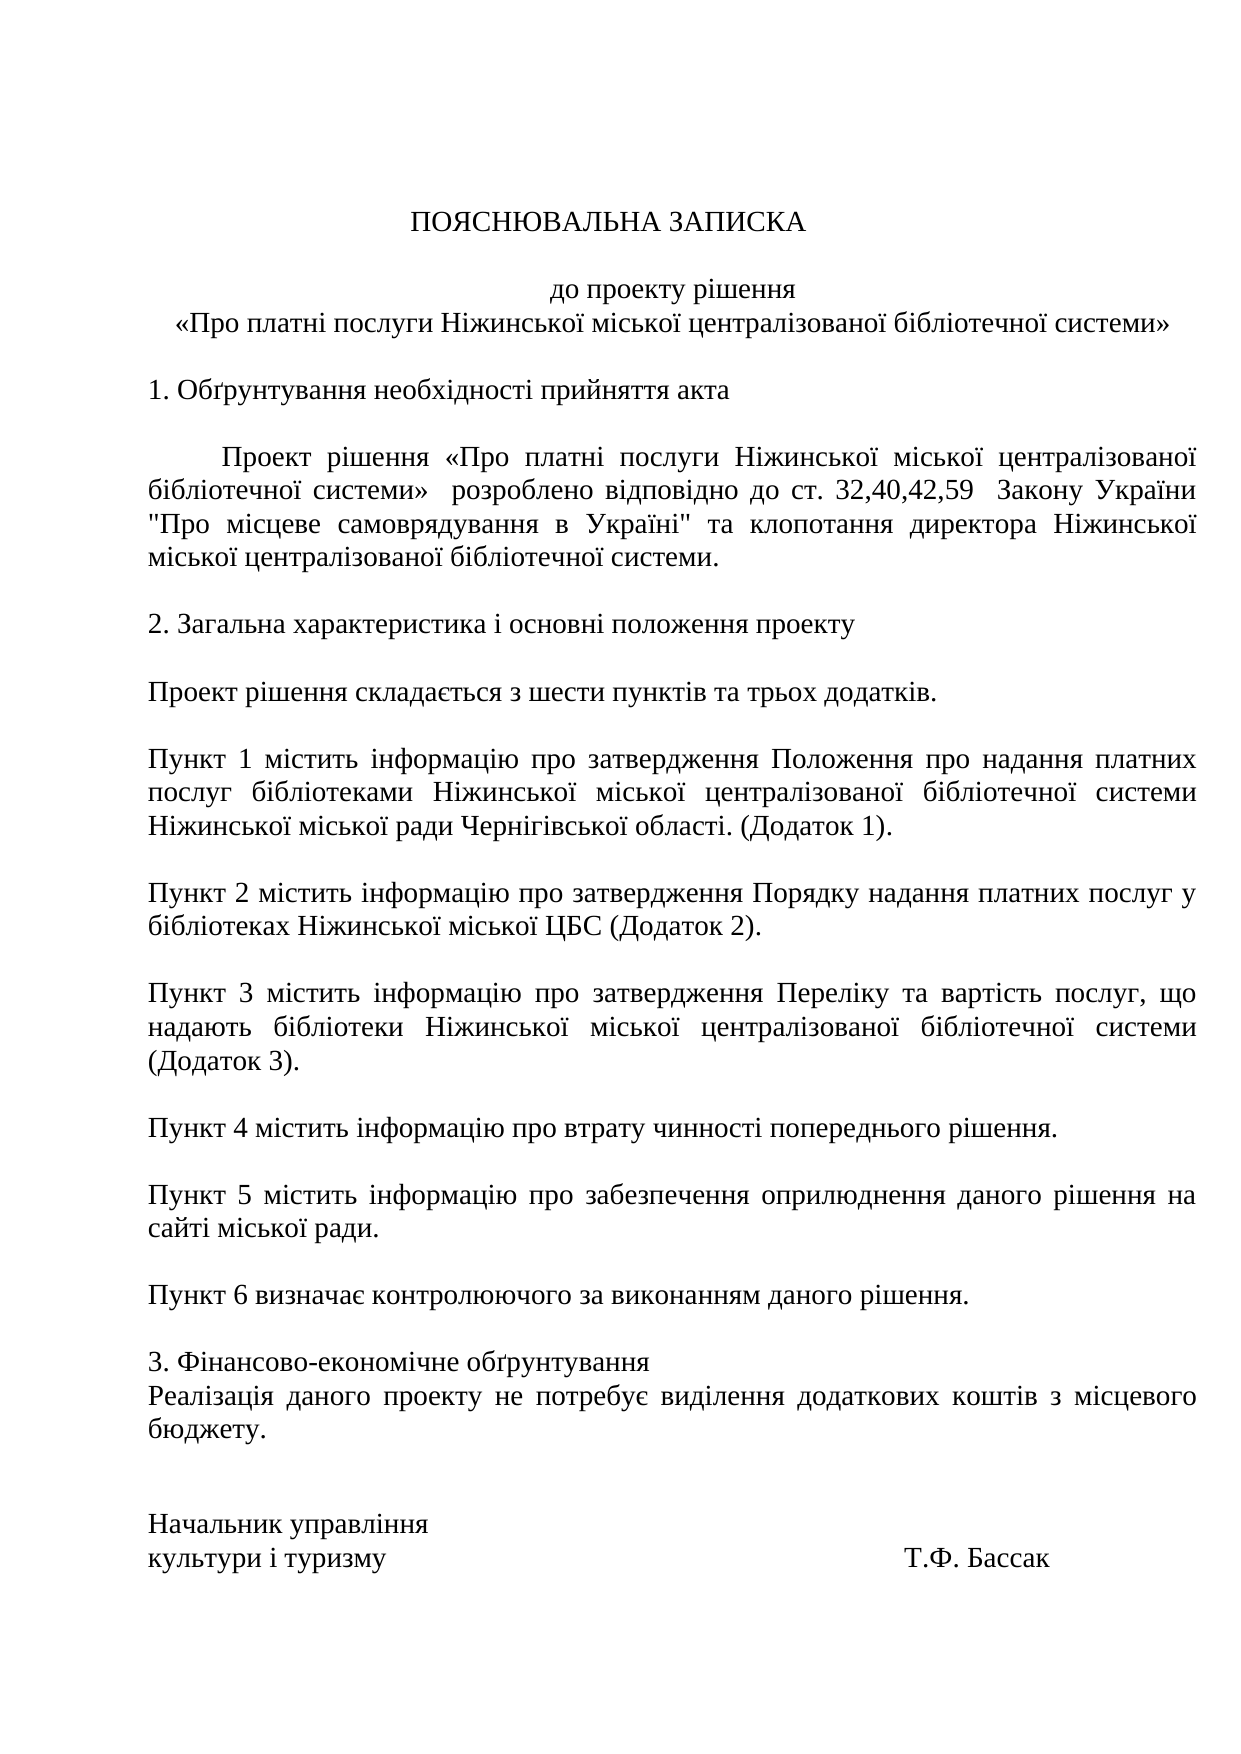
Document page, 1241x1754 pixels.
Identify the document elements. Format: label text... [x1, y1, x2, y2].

text культури і туризму Т.Ф. Бассак [148, 1540, 1198, 1574]
text Начальник управління [148, 1507, 1198, 1540]
text Проект рішення складається з шести пунктів та трьох додатків. [148, 674, 1198, 707]
text Пункт 6 визначає контролюючого за виконанням даного рішення. [148, 1277, 1198, 1311]
text 3. Фінансово-економічне обґрунтування [148, 1344, 1198, 1378]
text Пункт 1 містить інформацію про затвердження Положення про надання платних послуг бібліотеками Ніжинської міської централізованої бібліотечної системи Ніжинської міської ради Чернігівської області. (Додаток 1). [148, 741, 1198, 841]
text ПОЯСНЮВАЛЬНА ЗАПИСКА [148, 204, 1198, 238]
text 1. Обґрунтування необхідності прийняття акта [148, 372, 1198, 405]
text Реалізація даного проекту не потребує виділення додаткових коштів з місцевого бюджету. [148, 1378, 1198, 1445]
text Проект рішення «Про платні послуги Ніжинської міської централізованої бібліотечної системи» розроблено відповідно до ст. 32,40,42,59 Закону України "Про місцеве самоврядування в Україні" та клопотання директора Ніжинської міської централізованої бібліотечної системи. [148, 439, 1198, 573]
text Пункт 3 містить інформацію про затвердження Переліку та вартість послуг, що надають бібліотеки Ніжинської міської централізованої бібліотечної системи (Додаток 3). [148, 976, 1198, 1076]
text Пункт 4 містить інформацію про втрату чинності попереднього рішення. [148, 1110, 1198, 1143]
text Пункт 5 містить інформацію про забезпечення оприлюднення даного рішення на сайті міської ради. [148, 1177, 1198, 1244]
text «Про платні послуги Ніжинської міської централізованої бібліотечної системи» [148, 305, 1198, 338]
text до проекту рішення [148, 271, 1198, 305]
text Пункт 2 містить інформацію про затвердження Порядку надання платних послуг у бібліотеках Ніжинської міської ЦБС (Додаток 2). [148, 875, 1198, 942]
text 2. Загальна характеристика і основні положення проекту [148, 607, 1198, 640]
